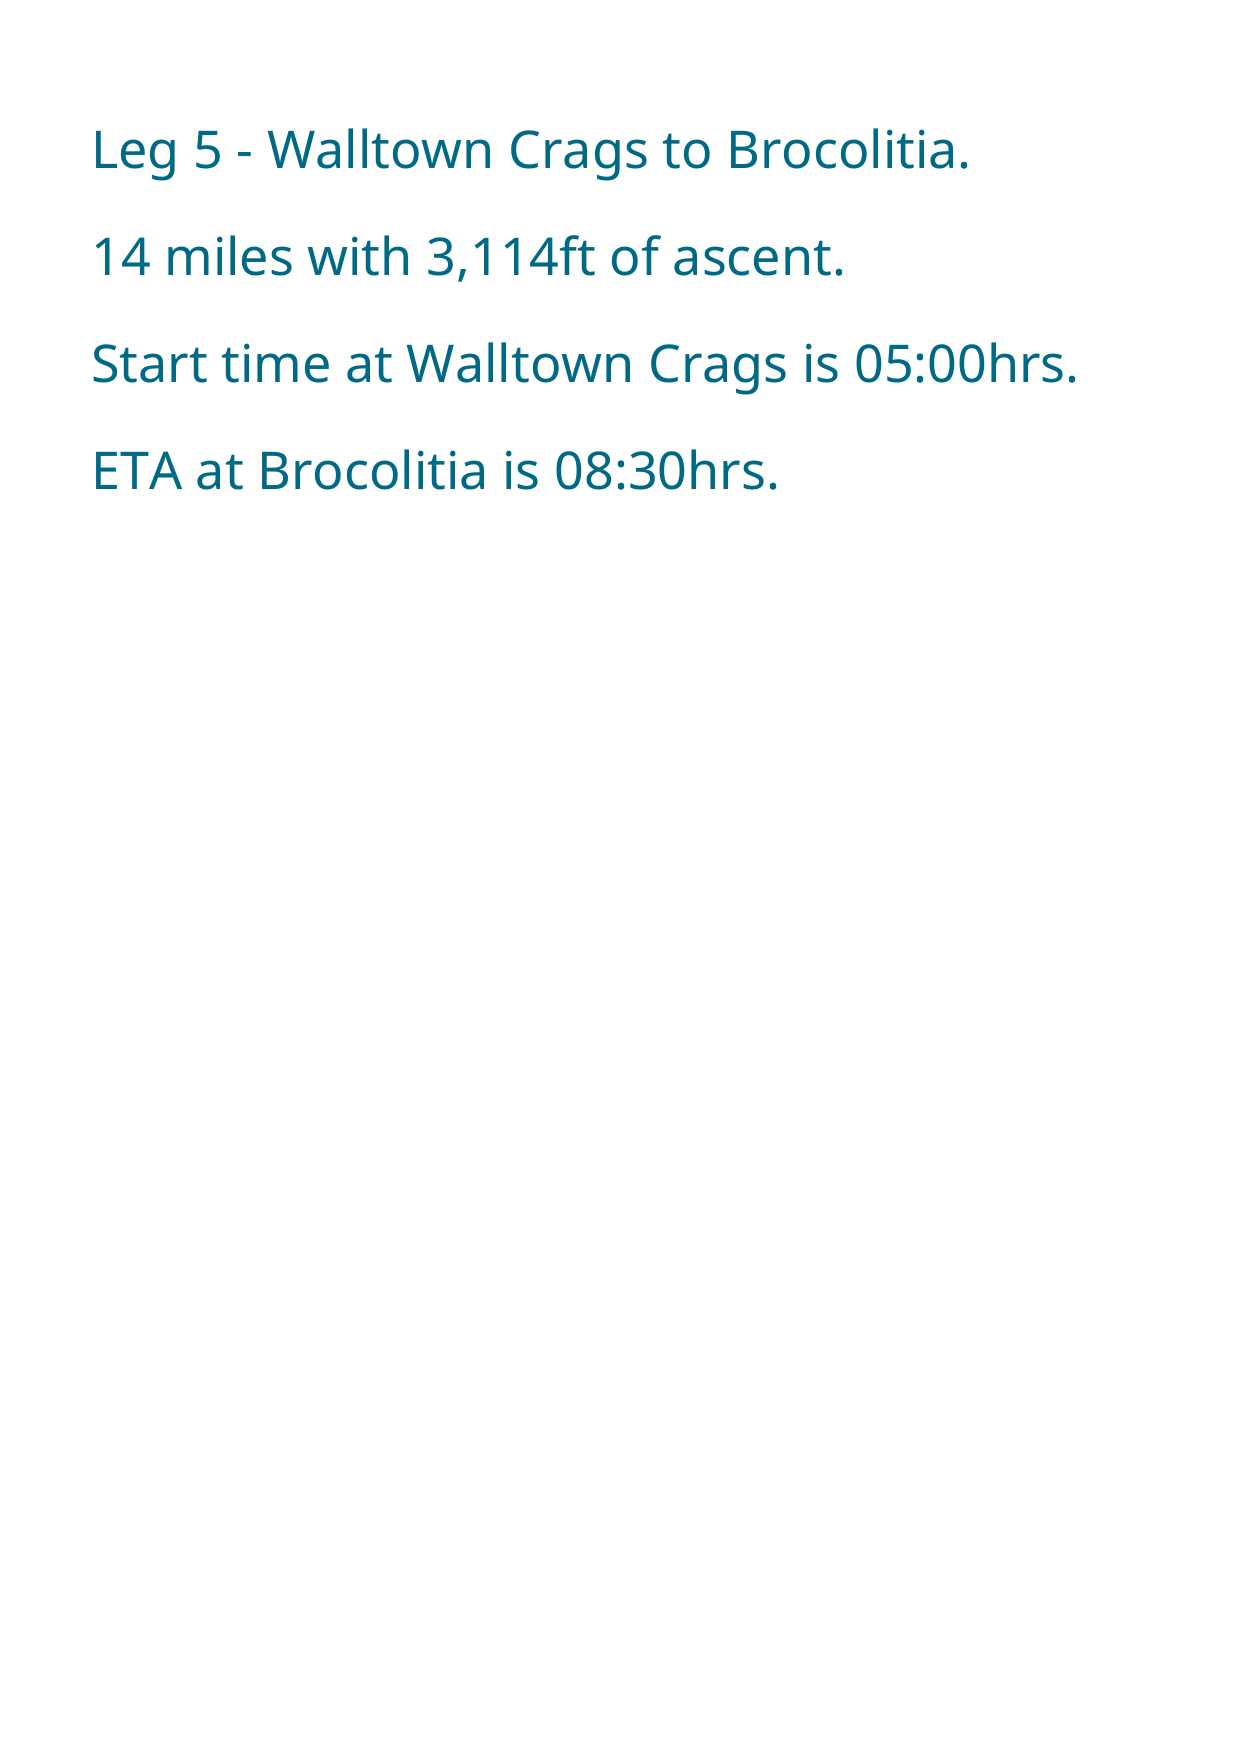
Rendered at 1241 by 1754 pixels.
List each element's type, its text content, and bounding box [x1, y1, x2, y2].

text Start time at Walltown Crags is 05:00hrs. [75, 327, 1165, 398]
text ETA at Brocolitia is 08:30hrs. [75, 434, 1165, 505]
text Leg 5 - Walltown Crags to Brocolitia. [75, 112, 1165, 183]
text 14 miles with 3,114ft of ascent. [75, 220, 1165, 291]
